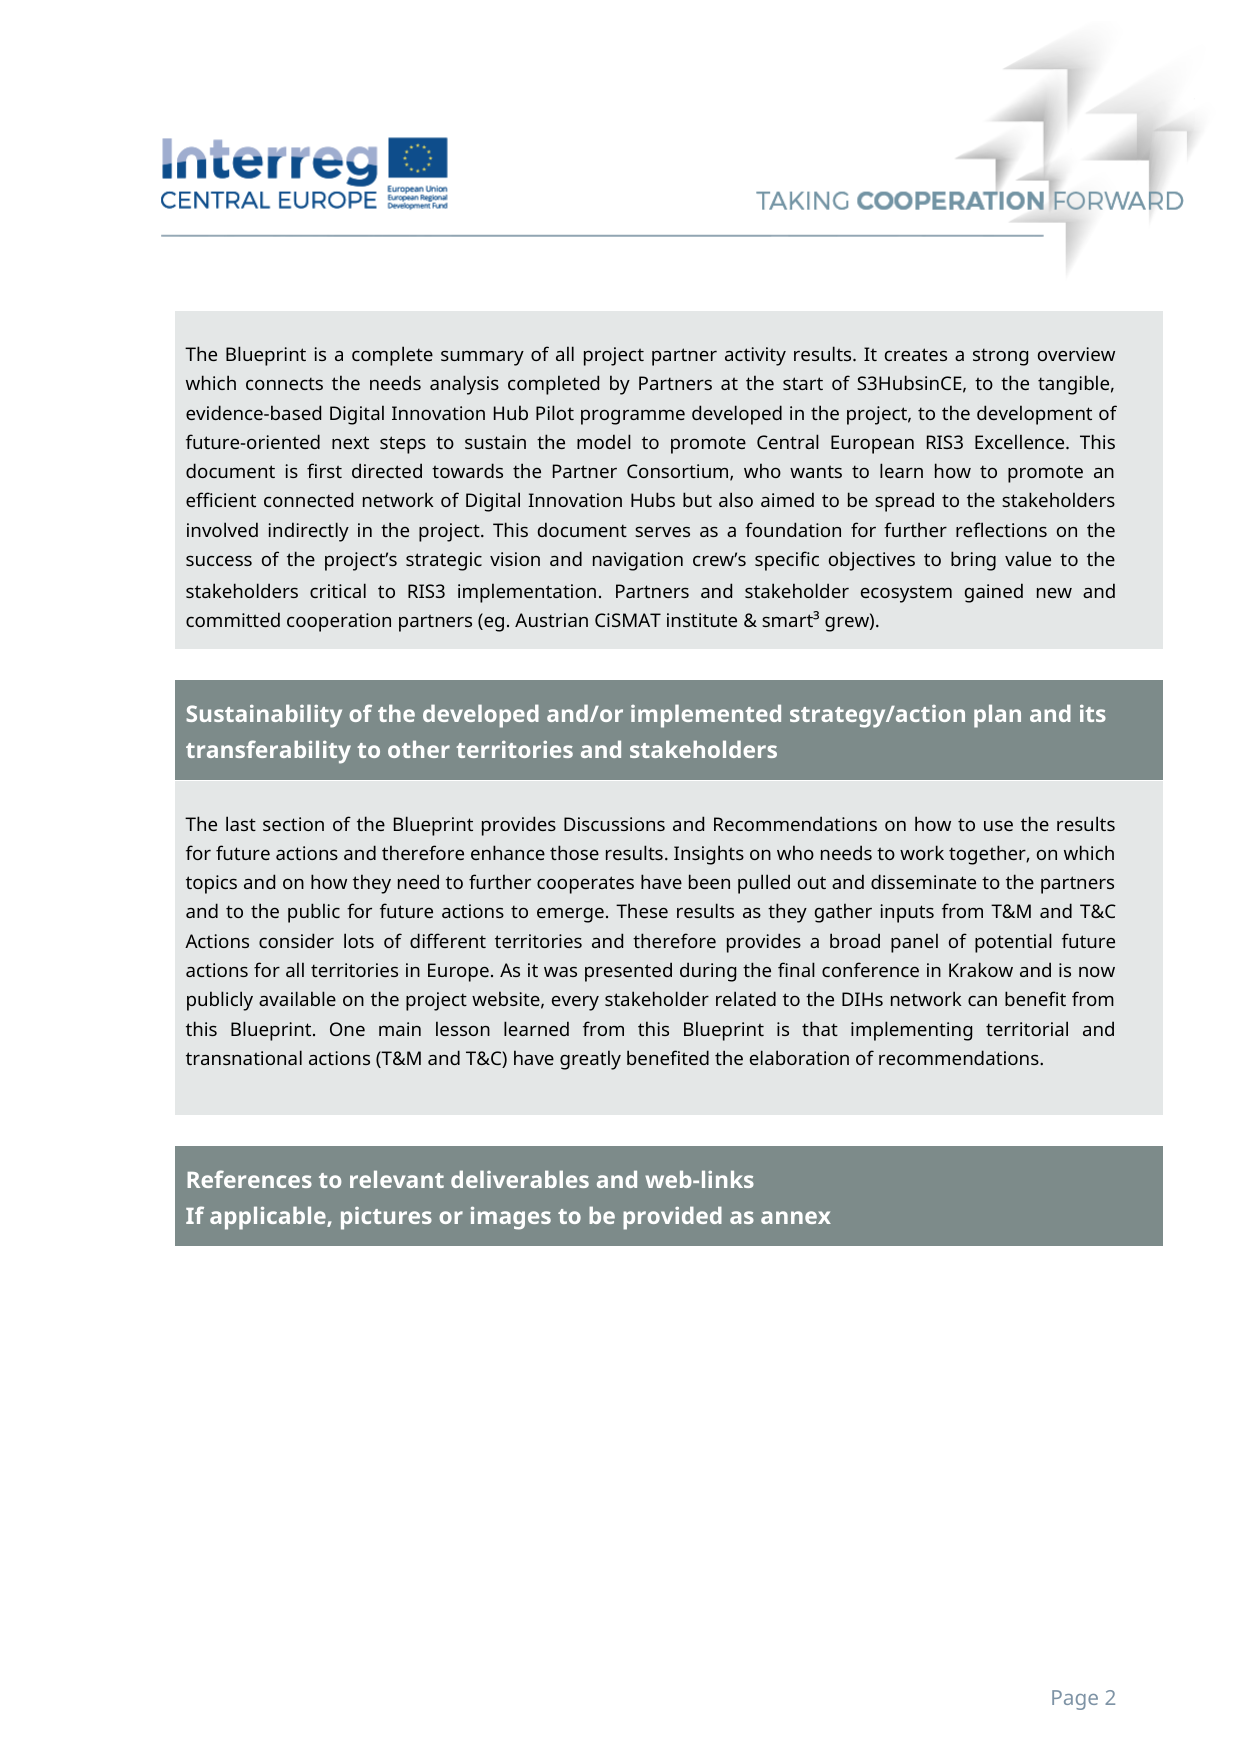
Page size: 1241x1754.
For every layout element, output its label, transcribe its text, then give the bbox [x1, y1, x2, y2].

picture [99, 21, 1235, 304]
table_cell The last section of the Blueprint provides Discussions and Recommendations on how to use the results for future actions and therefore enhance those results. Insights on who needs to work together, on which topics and on how they need to further cooperates have been pulled out and disseminate to the partners and to the public for future actions to emerge. These results as they gather inputs from T&M and T&C Actions consider lots of different territories and therefore provides a broad panel of potential future actions for all territories in Europe. As it was presented during the final conference in Krakow and is now publicly available on the project website, every stakeholder related to the DIHs network can benefit from this Blueprint. One main lesson learned from this Blueprint is that implementing territorial and transnational actions (T&M and T&C) have greatly benefited the elaboration of recommendations. [175, 781, 1163, 1115]
table_header References to relevant deliverables and web-links If applicable, pictures or images to be provided as annex [175, 1146, 1163, 1246]
table_header Sustainability of the developed and/or implemented strategy/action plan and its transferability to other territories and stakeholders [175, 680, 1163, 780]
table_cell The Blueprint is a complete summary of all project partner activity results. It creates a strong overview which connects the needs analysis completed by Partners at the start of S3HubsinCE, to the tangible, evidence-based Digital Innovation Hub Pilot programme developed in the project, to the development of future-oriented next steps to sustain the model to promote Central European RIS3 Excellence. This document is first directed towards the Partner Consortium, who wants to learn how to promote an efficient connected network of Digital Innovation Hubs but also aimed to be spread to the stakeholders involved indirectly in the project. This document serves as a foundation for further reflections on the success of the project’s strategic vision and navigation crew’s specific objectives to bring value to the stakeholders critical to RIS3 implementation. Partners and stakeholder ecosystem gained new and committed cooperation partners (eg. Austrian CiSMAT institute & smart³ grew). [175, 311, 1163, 648]
